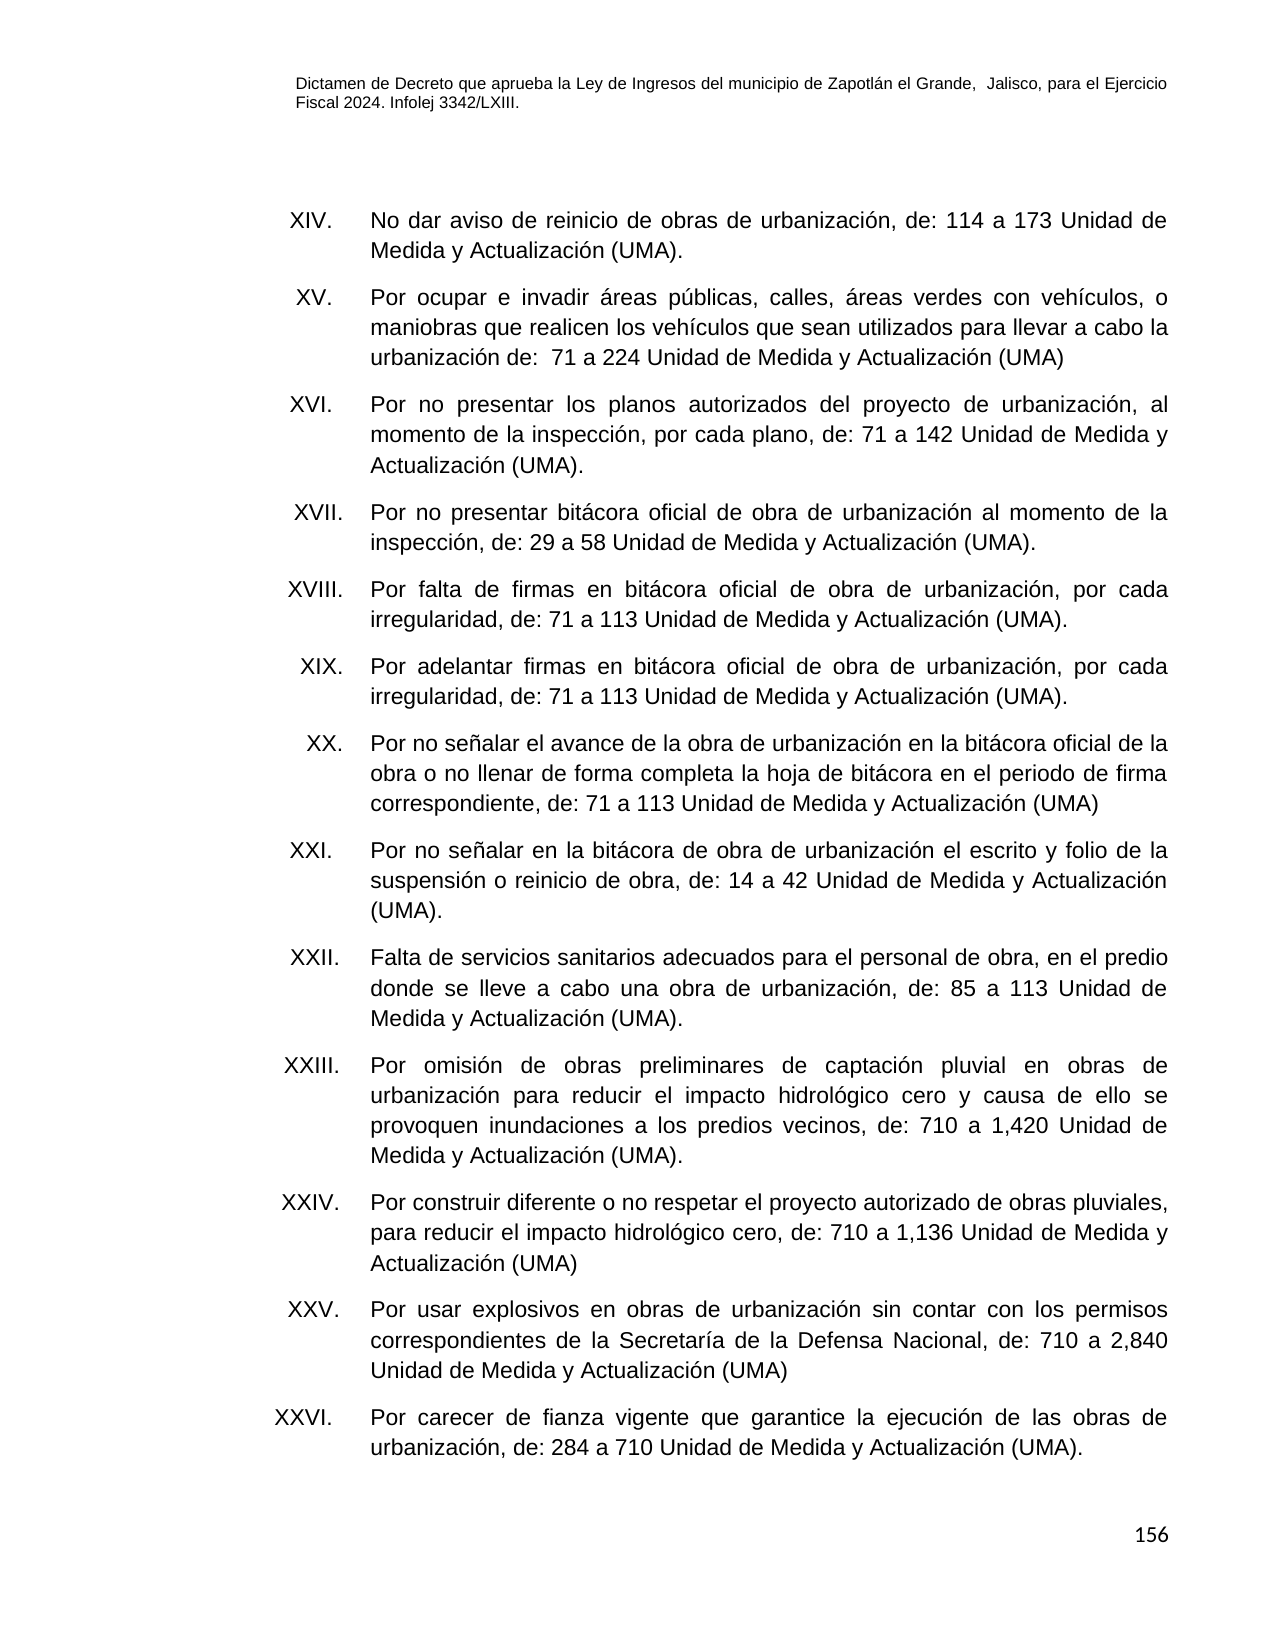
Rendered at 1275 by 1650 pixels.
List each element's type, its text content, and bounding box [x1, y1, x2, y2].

list Por no señalar el avance de la obra de urbanización en la bitácora oficial de la obra o no llenar de forma completa la hoja de bitácora en el periodo de firma correspondiente, de: 71 a 113 Unidad de Medida y Actualización (UMA) [343, 730, 1169, 816]
list Por carecer de fianza vigente que garantice la ejecución de las obras de urbanización, de: 284 a 710 Unidad de Medida y Actualización (UMA). [333, 1404, 1169, 1460]
list Por no presentar bitácora oficial de obra de urbanización al momento de la inspección, de: 29 a 58 Unidad de Medida y Actualización (UMA). [343, 498, 1169, 555]
list Por no presentar los planos autorizados del proyecto de urbanización, al momento de la inspección, por cada plano, de: 71 a 142 Unidad de Medida y Actualización (UMA). [333, 391, 1169, 478]
list No dar aviso de reinicio de obras de urbanización, de: 114 a 173 Unidad de Medida y Actualización (UMA). [333, 207, 1169, 263]
list Por adelantar firmas en bitácora oficial de obra de urbanización, por cada irregularidad, de: 71 a 113 Unidad de Medida y Actualización (UMA). [343, 653, 1169, 709]
list Por ocupar e invadir áreas públicas, calles, áreas verdes con vehículos, o maniobras que realicen los vehículos que sean utilizados para llevar a cabo la urbanización de: 71 a 224 Unidad de Medida y Actualización (UMA) [333, 284, 1169, 371]
list Por usar explosivos en obras de urbanización sin contar con los permisos correspondientes de la Secretaría de la Defensa Nacional, de: 710 a 2,840 Unidad de Medida y Actualización (UMA) [340, 1296, 1169, 1383]
list Por omisión de obras preliminares de captación pluvial en obras de urbanización para reducir el impacto hidrológico cero y causa de ello se provoquen inundaciones a los predios vecinos, de: 710 a 1,420 Unidad de Medida y Actualización (UMA). [340, 1052, 1169, 1168]
list Falta de servicios sanitarios adecuados para el personal de obra, en el predio donde se lleve a cabo una obra de urbanización, de: 85 a 113 Unidad de Medida y Actualización (UMA). [340, 944, 1169, 1031]
list Por construir diferente o no respetar el proyecto autorizado de obras pluviales, para reducir el impacto hidrológico cero, de: 710 a 1,136 Unidad de Medida y Actualización (UMA) [340, 1189, 1169, 1276]
list Por falta de firmas en bitácora oficial de obra de urbanización, por cada irregularidad, de: 71 a 113 Unidad de Medida y Actualización (UMA). [343, 576, 1169, 632]
list Por no señalar en la bitácora de obra de urbanización el escrito y folio de la suspensión o reinicio de obra, de: 14 a 42 Unidad de Medida y Actualización (UMA). [333, 837, 1169, 924]
